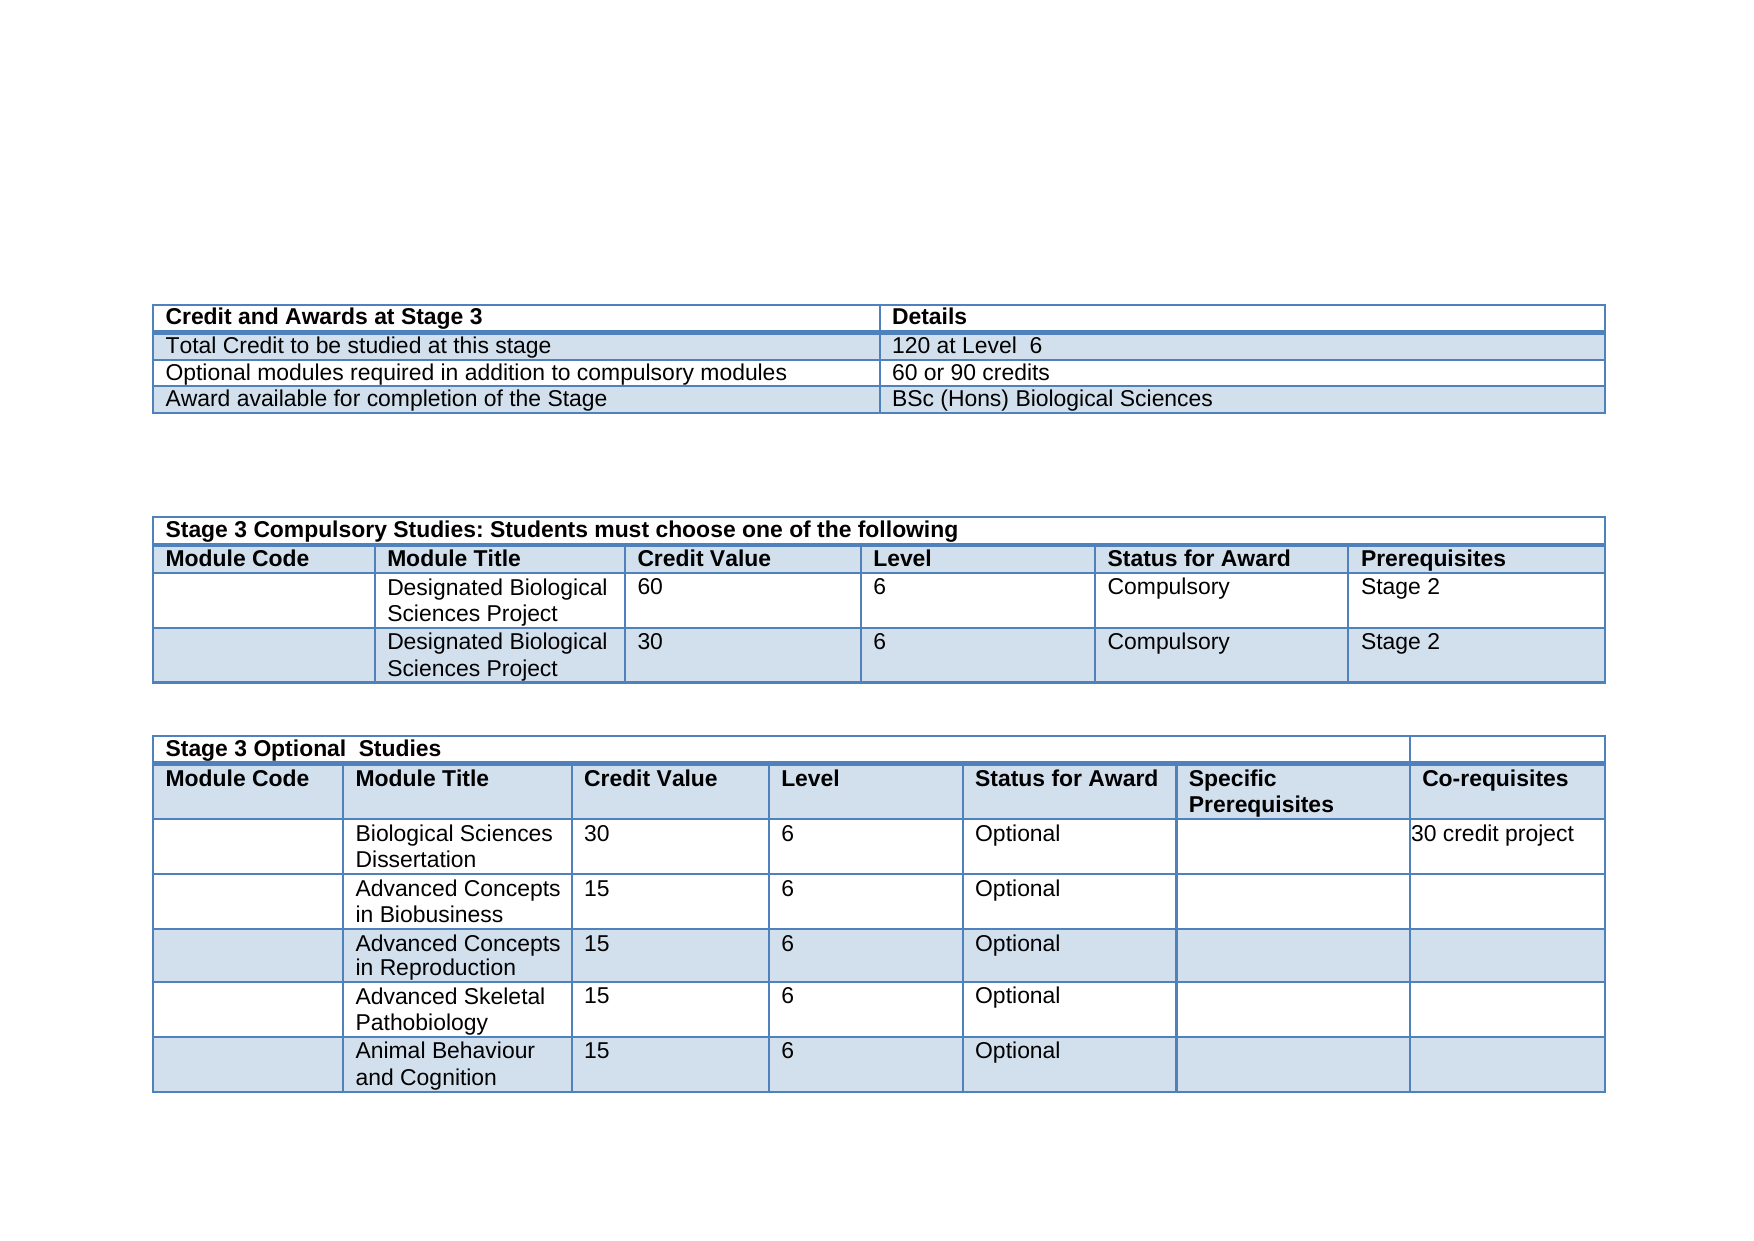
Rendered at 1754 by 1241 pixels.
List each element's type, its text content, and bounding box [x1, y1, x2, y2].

table_cell [1411, 1038, 1604, 1091]
table_cell [1178, 930, 1409, 981]
table_header Credit and Awards at Stage 3 [154, 306, 879, 330]
table_cell 15 [573, 983, 768, 1036]
table_cell 15 [573, 930, 768, 981]
table_cell [154, 875, 342, 928]
table_cell Stage 2 [1349, 574, 1604, 627]
table_cell 6 [770, 820, 962, 873]
table_cell Stage 2 [1349, 629, 1604, 681]
table_cell 120 at Level 6 [881, 335, 1604, 359]
table_cell Status for Award [1096, 547, 1347, 572]
table_header Stage 3 Compulsory Studies: Students must choose one of the following [154, 518, 1604, 543]
table_cell Credit Value [626, 547, 860, 572]
table_cell 60 [626, 574, 860, 627]
table_cell 6 [770, 983, 962, 1036]
table_cell Module Title [376, 547, 624, 572]
table_cell [154, 983, 342, 1036]
table_cell Compulsory [1096, 629, 1347, 681]
table_cell Specific Prerequisites [1178, 766, 1409, 818]
table_cell Module Code [154, 547, 374, 572]
table_header Stage 3 Optional Studies [154, 737, 1409, 761]
table_cell Status for Award [964, 766, 1175, 818]
table_cell Optional [964, 820, 1175, 873]
table_cell Prerequisites [1349, 547, 1604, 572]
table_cell Designated Biological Sciences Project [376, 574, 624, 627]
table_cell 15 [573, 875, 768, 928]
table_cell [1411, 983, 1604, 1036]
table_cell 15 [573, 1038, 768, 1091]
table_cell [1411, 930, 1604, 981]
table_cell Module Title [344, 766, 571, 818]
table_cell Optional [964, 875, 1175, 928]
table_cell Optional [964, 1038, 1175, 1091]
table_cell Advanced Skeletal Pathobiology [344, 983, 571, 1036]
table_cell 6 [770, 1038, 962, 1091]
table_cell Compulsory [1096, 574, 1347, 627]
table_cell 60 or 90 credits [881, 361, 1604, 385]
table_cell Module Code [154, 766, 342, 818]
table_cell Level [770, 766, 962, 818]
table_cell [1411, 875, 1604, 928]
table_cell Award available for completion of the Stage [154, 387, 879, 412]
table_cell [1178, 983, 1409, 1036]
table_cell Biological Sciences Dissertation [344, 820, 571, 873]
table_cell 6 [770, 930, 962, 981]
table_cell 6 [862, 629, 1094, 681]
table_cell Co-requisites [1411, 766, 1604, 818]
table_cell Animal Behaviour and Cognition [344, 1038, 571, 1091]
table_cell Total Credit to be studied at this stage [154, 335, 879, 359]
table_cell 30 [573, 820, 768, 873]
table_cell Level [862, 547, 1094, 572]
table_cell 6 [862, 574, 1094, 627]
table_header [1411, 737, 1604, 761]
table_cell [154, 820, 342, 873]
table_cell Optional [964, 930, 1175, 981]
table_cell [154, 930, 342, 981]
table_cell Designated Biological Sciences Project [376, 629, 624, 681]
table_cell 30 [626, 629, 860, 681]
table_cell BSc (Hons) Biological Sciences [881, 387, 1604, 412]
table_cell Advanced Concepts in Reproduction [344, 930, 571, 981]
table_cell Optional modules required in addition to compulsory modules [154, 361, 879, 385]
table_header Details [881, 306, 1604, 330]
table_cell Advanced Concepts in Biobusiness [344, 875, 571, 928]
table_cell [1178, 1038, 1409, 1091]
table_cell [1178, 875, 1409, 928]
table_cell [154, 574, 374, 627]
table_cell Optional [964, 983, 1175, 1036]
table_cell [1178, 820, 1409, 873]
table_cell Credit Value [573, 766, 768, 818]
table_cell 30 credit project [1411, 820, 1604, 873]
table_cell 6 [770, 875, 962, 928]
table_cell [154, 629, 374, 681]
table_cell [154, 1038, 342, 1091]
